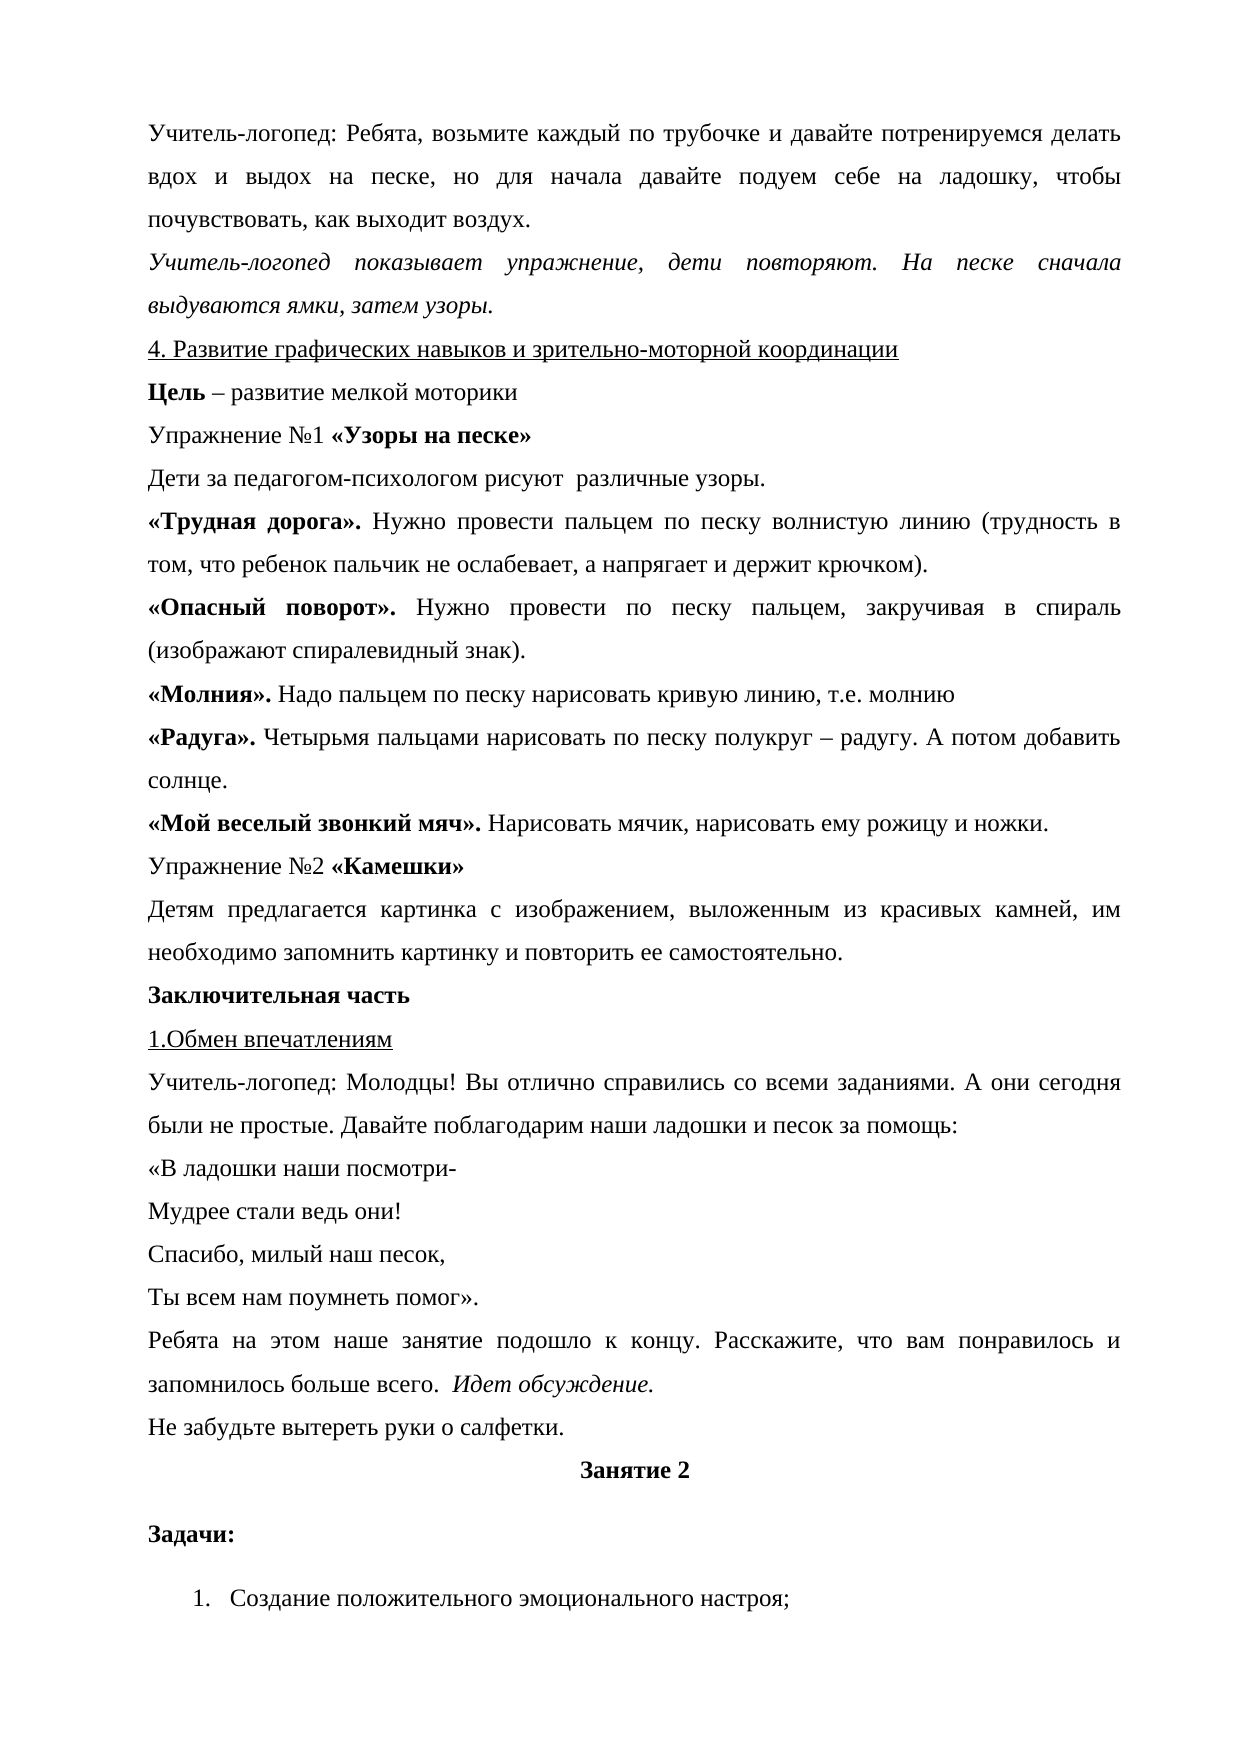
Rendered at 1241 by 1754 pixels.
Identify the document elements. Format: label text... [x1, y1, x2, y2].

text Заключительная часть [148, 981, 1122, 1009]
text Детям предлагается картинка с изображением, выложенным из красивых камней, им необходимо запомнить картинку и повторить ее самостоятельно. [148, 894, 1122, 966]
text Спасибо, милый наш песок, [148, 1239, 1122, 1268]
text Ты всем нам поумнеть помог». [148, 1282, 1122, 1311]
text Задачи: [148, 1519, 1122, 1548]
text 1.Обмен впечатлениям [148, 1024, 1122, 1052]
text 4. Развитие графических навыков и зрительно-моторной координации [148, 334, 1122, 362]
text Дети за педагогом-психологом рисуют различные узоры. [148, 463, 1122, 492]
text Учитель-логопед: Молодцы! Вы отлично справились со всеми заданиями. А они сегодня были не простые. Давайте поблагодарим наши ладошки и песок за помощь: [148, 1067, 1122, 1139]
text Учитель-логопед: Ребята, возьмите каждый по трубочке и давайте потренируемся делать вдох и выдох на песке, но для начала давайте подуем себе на ладошку, чтобы почувствовать, как выходит воздух. [148, 118, 1122, 233]
text «Радуга». Четырьмя пальцами нарисовать по песку полукруг – радугу. А потом добавить солнце. [148, 722, 1122, 794]
text Занятие 2 [148, 1455, 1122, 1484]
text Ребята на этом наше занятие подошло к концу. Расскажите, что вам понравилось и запомнилось больше всего. Идет обсуждение. [148, 1326, 1122, 1397]
text «Молния». Надо пальцем по песку нарисовать кривую линию, т.е. молнию [148, 679, 1122, 707]
text Учитель-логопед показывает упражнение, дети повторяют. На песке сначала выдуваются ямки, затем узоры. [148, 247, 1122, 319]
text Не забудьте вытереть руки о салфетки. [148, 1412, 1122, 1441]
text Цель – развитие мелкой моторики [148, 377, 1122, 406]
text Упражнение №1 «Узоры на песке» [148, 420, 1122, 449]
list Создание положительного эмоционального настроя; [192, 1583, 1122, 1612]
text Упражнение №2 «Камешки» [148, 851, 1122, 880]
text «Мой веселый звонкий мяч». Нарисовать мячик, нарисовать ему рожицу и ножки. [148, 808, 1122, 837]
text «Трудная дорога». Нужно провести пальцем по песку волнистую линию (трудность в том, что ребенок пальчик не ослабевает, а напрягает и держит крючком). [148, 506, 1122, 578]
text «В ладошки наши посмотри- [148, 1153, 1122, 1182]
text «Опасный поворот». Нужно провести по песку пальцем, закручивая в спираль (изображают спиралевидный знак). [148, 592, 1122, 664]
text Мудрее стали ведь они! [148, 1196, 1122, 1225]
